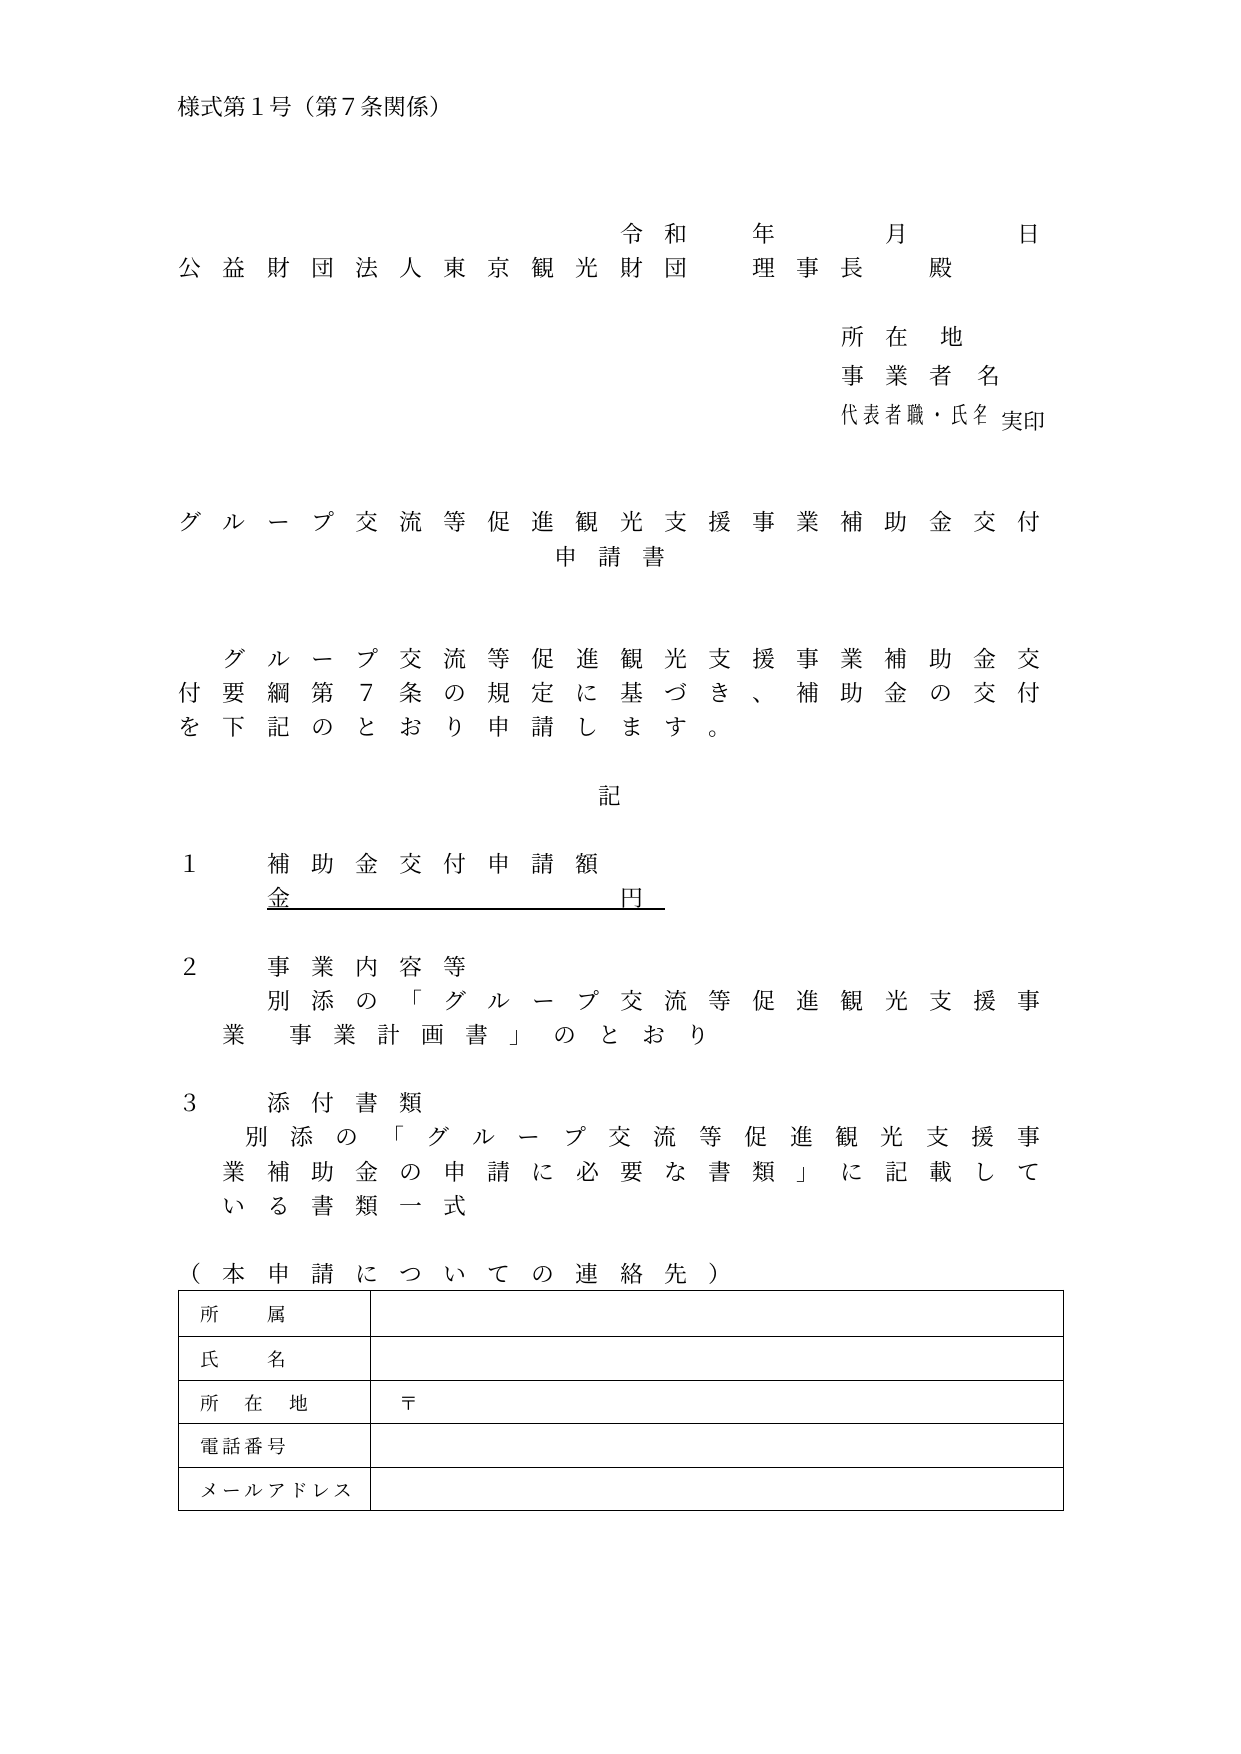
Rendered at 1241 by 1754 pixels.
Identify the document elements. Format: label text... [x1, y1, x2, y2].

table_cell [371, 1468, 1063, 1510]
table_cell メールアドレス [179, 1468, 370, 1510]
text （本申請についての連絡先） [178, 1255, 1062, 1289]
table_cell [371, 1424, 1063, 1467]
text 令和 年 月 日 [178, 216, 1062, 250]
table_cell 電話番号 [179, 1424, 370, 1467]
text 代表者職・氏名 [178, 396, 986, 431]
text 公益財団法人東京観光財団 理事長 殿 [178, 250, 1062, 284]
table_cell 氏 名 [179, 1337, 370, 1380]
subtitle 記 [178, 777, 1062, 811]
text ２ 事業内容等 [178, 948, 1062, 982]
text 別添の「グループ交流等促進観光支援事業 事業計画書」のとおり [178, 982, 1062, 1050]
text 別添の「グループ交流等促進観光支援事業補助金の申請に必要な書類」に記載している書類一式 [201, 1119, 1062, 1221]
text 所在地 [178, 318, 1062, 352]
text 金 円 [178, 879, 1062, 914]
text 事業者名 [178, 357, 1062, 391]
table_cell [371, 1337, 1063, 1380]
text グループ交流等促進観光支援事業補助金交付申請書 [178, 504, 1062, 572]
table_cell 〒 [371, 1381, 1063, 1423]
table_header 所 属 [179, 1291, 370, 1336]
text ３ 添付書類 [178, 1084, 1062, 1119]
text グループ交流等促進観光支援事業補助金交付要綱第７条の規定に基づき、補助金の交付を下記のとおり申請します。 [178, 640, 1062, 743]
table_header [371, 1291, 1063, 1336]
table_cell 所 在 地 [179, 1381, 370, 1423]
text １ 補助金交付申請額 [178, 845, 1062, 879]
